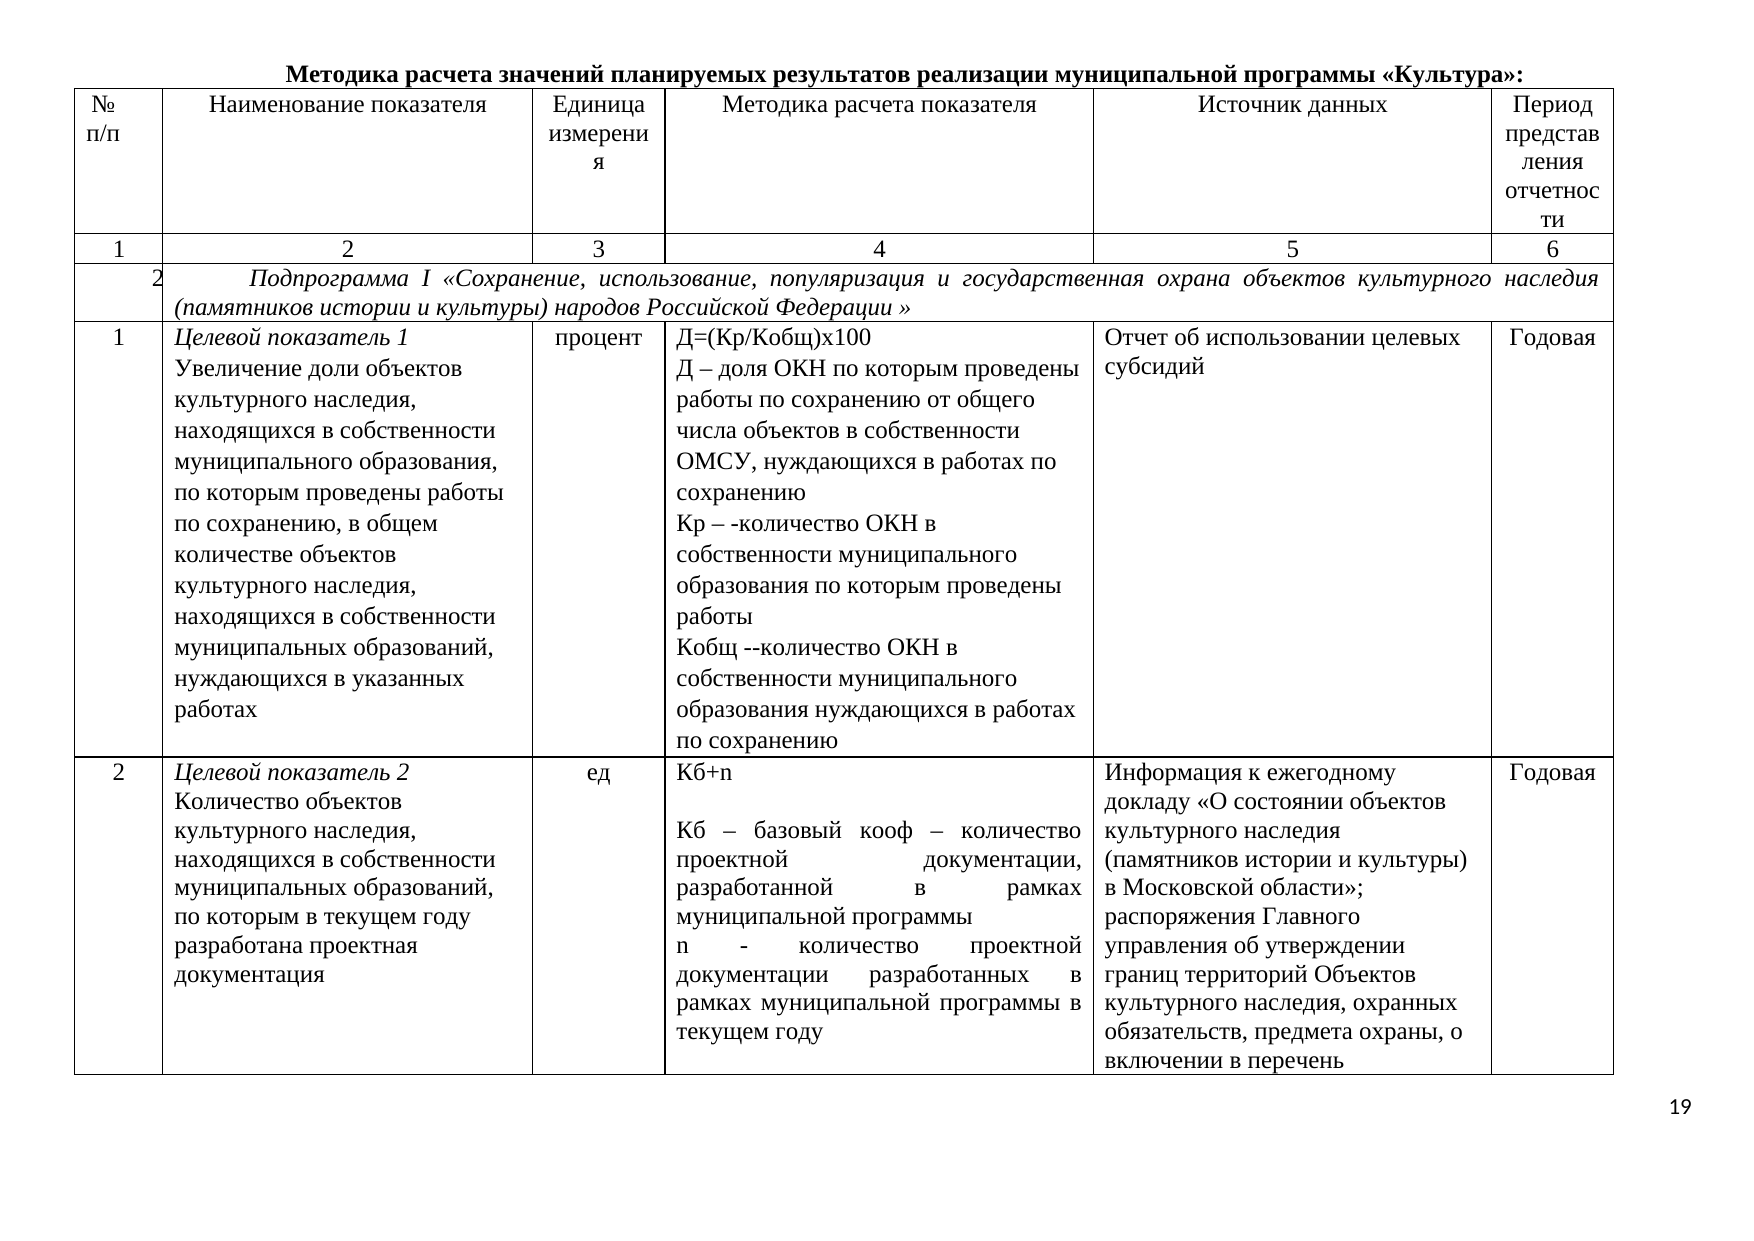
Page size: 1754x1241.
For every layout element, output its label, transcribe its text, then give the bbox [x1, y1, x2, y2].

table_header Методика расчета показателя [666, 89, 1093, 233]
table_cell 4 [666, 234, 1093, 262]
table_cell Д=(Кр/Кобщ)х100 Д – доля ОКН по которым проведены работы по сохранению от общего числа объектов в собственности ОМСУ, нуждающихся в работах по сохранению Кр – -количество ОКН в собственности муниципального образования по которым проведены работы Кобщ --количество ОКН в собственности муниципального образования нуждающихся в работах по сохранению [666, 322, 1093, 756]
table_header Единица измерения [533, 89, 664, 233]
table_cell 2 [163, 234, 532, 262]
table_header Период представления отчетности [1492, 89, 1613, 233]
table_cell процент [533, 322, 664, 756]
table_cell Целевой показатель 1 Увеличение доли объектов культурного наследия, находящихся в собственности муниципального образования, по которым проведены работы по сохранению, в общем количестве объектов культурного наследия, находящихся в собственности муниципальных образований, нуждающихся в указанных работах [163, 322, 532, 756]
table_header № п/п [75, 89, 162, 233]
table_header Источник данных [1094, 89, 1491, 233]
table_cell 1 [75, 234, 162, 262]
table_cell 1 [75, 322, 162, 756]
table_cell 6 [1492, 234, 1613, 262]
table_cell Годовая [1492, 322, 1613, 756]
table_cell ед [533, 758, 664, 1074]
table_cell 2 [75, 264, 162, 321]
table_cell Отчет об использовании целевых субсидий [1094, 322, 1491, 756]
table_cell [666, 758, 1093, 1074]
table_cell 2 [75, 758, 162, 1074]
table_cell Подпрограмма I «Сохранение, использование, популяризация и государственная охрана объектов культурного наследия (памятников истории и культуры) народов Российской Федерации » [163, 264, 1613, 321]
table_cell 5 [1094, 234, 1491, 262]
table_cell Годовая [1492, 758, 1613, 1074]
table_cell 3 [533, 234, 664, 262]
table_header Наименование показателя [163, 89, 532, 233]
text Методика расчета значений планируемых результатов реализации муниципальной программы «Культура»: [63, 59, 1691, 88]
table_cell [1094, 758, 1491, 1074]
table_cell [163, 758, 532, 1074]
